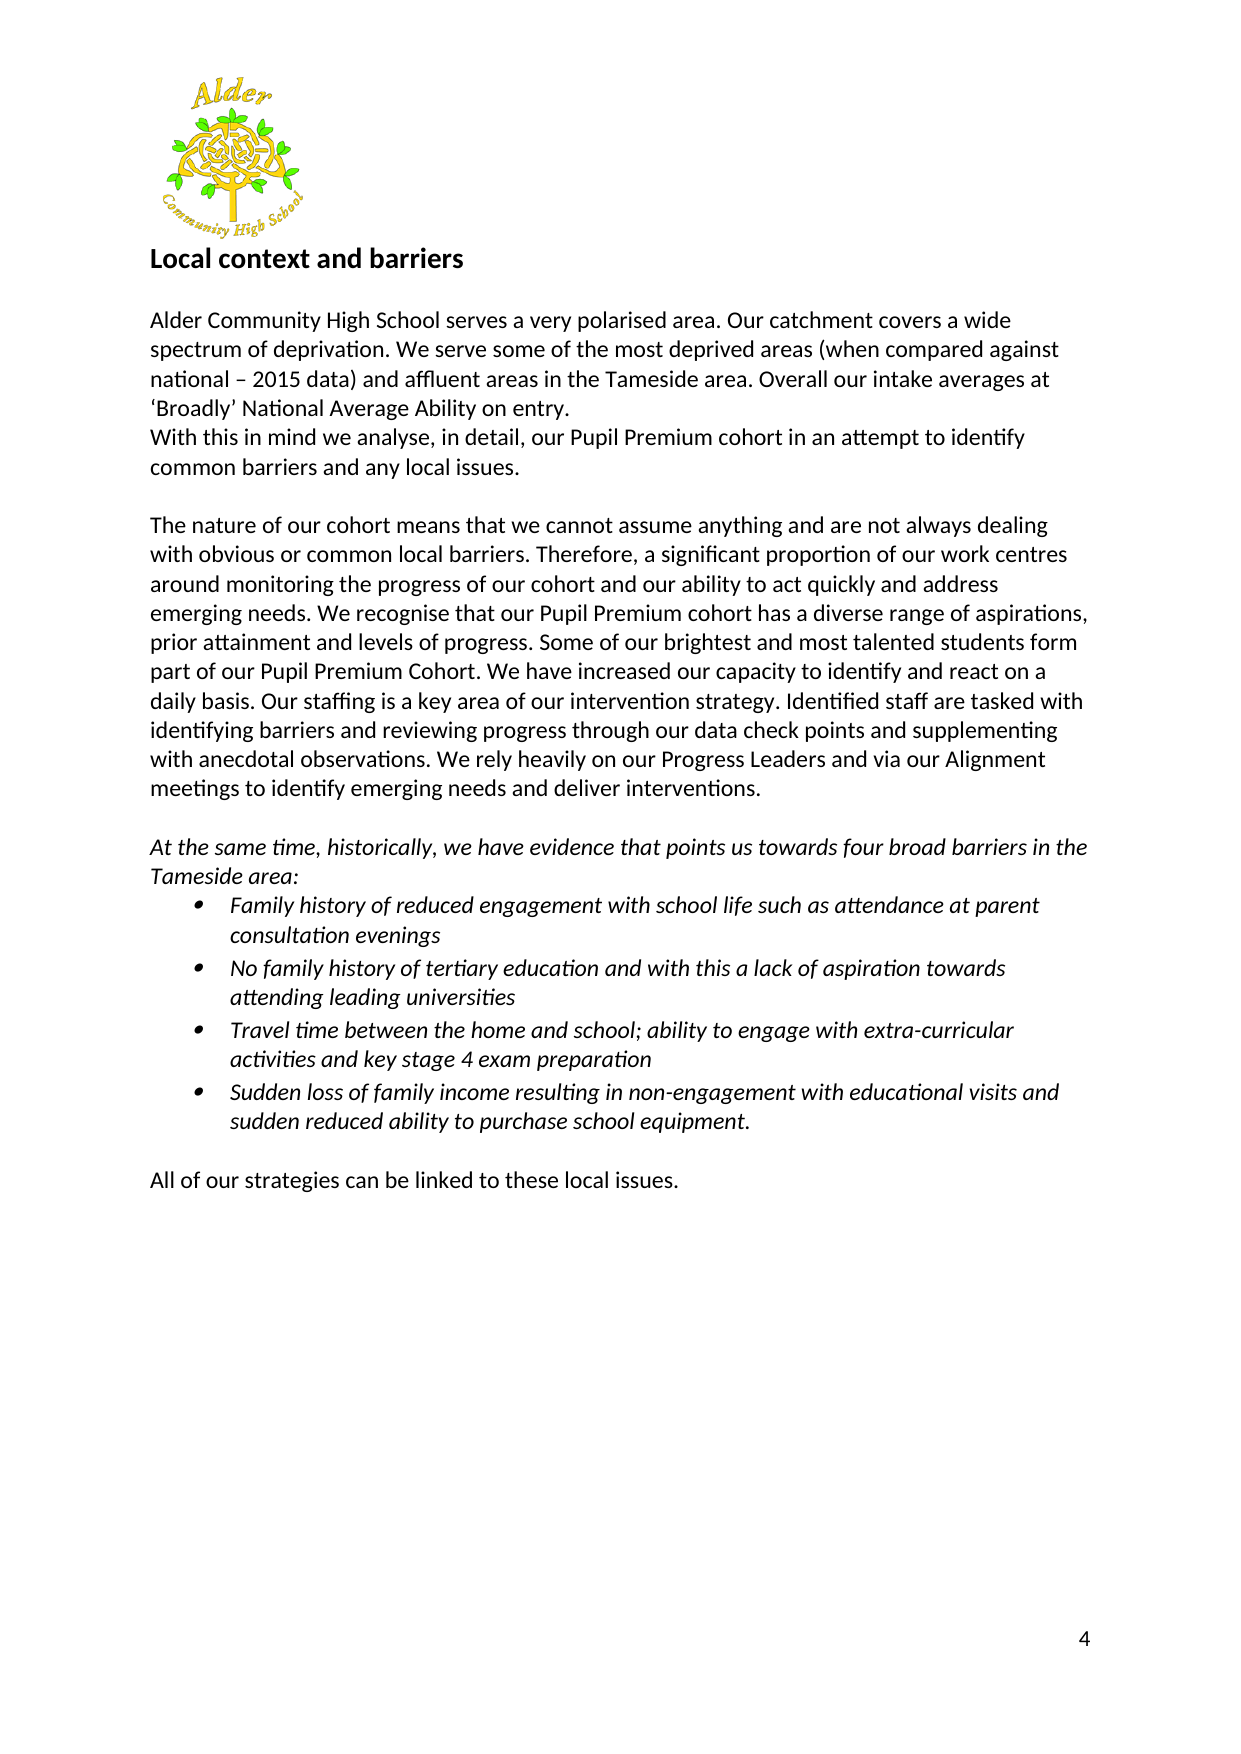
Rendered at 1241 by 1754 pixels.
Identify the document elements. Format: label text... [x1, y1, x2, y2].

text With this in mind we analyse, in detail, our Pupil Premium cohort in an attempt to identify common barriers and any local issues. [150, 422, 1090, 481]
list Travel time between the home and school; ability to engage with extra-curricular activities and key stage 4 exam preparation [192, 1015, 1090, 1073]
list Family history of reduced engagement with school life such as attendance at parent consultation evenings [192, 891, 1090, 949]
text The nature of our cohort means that we cannot assume anything and are not always dealing with obvious or common local barriers. Therefore, a significant proportion of our work centres around monitoring the progress of our cohort and our ability to act quickly and address emerging needs. We recognise that our Pupil Premium cohort has a diverse range of aspirations, prior attainment and levels of progress. Some of our brightest and most talented students form part of our Pupil Premium Cohort. We have increased our capacity to identify and react on a daily basis. Our staffing is a key area of our intervention strategy. Identified staff are tasked with identifying barriers and reviewing progress through our data check points and supplementing with anecdotal observations. We rely heavily on our Progress Leaders and via our Alignment meetings to identify emerging needs and deliver interventions. [150, 510, 1090, 803]
list Sudden loss of family income resulting in non-engagement with educational visits and sudden reduced ability to purchase school equipment. [192, 1077, 1090, 1135]
picture [150, 73, 313, 241]
text At the same time, historically, we have evidence that points us towards four broad barriers in the Tameside area: [150, 832, 1090, 891]
list No family history of tertiary education and with this a lack of aspiration towards attending leading universities [192, 953, 1090, 1011]
text Local context and barriers [150, 240, 1090, 276]
text Alder Community High School serves a very polarised area. Our catchment covers a wide spectrum of deprivation. We serve some of the most deprived areas (when compared against national – 2015 data) and affluent areas in the Tameside area. Overall our intake averages at ‘Broadly’ National Average Ability on entry. [150, 305, 1090, 422]
text All of our strategies can be linked to these local issues. [150, 1165, 1090, 1194]
